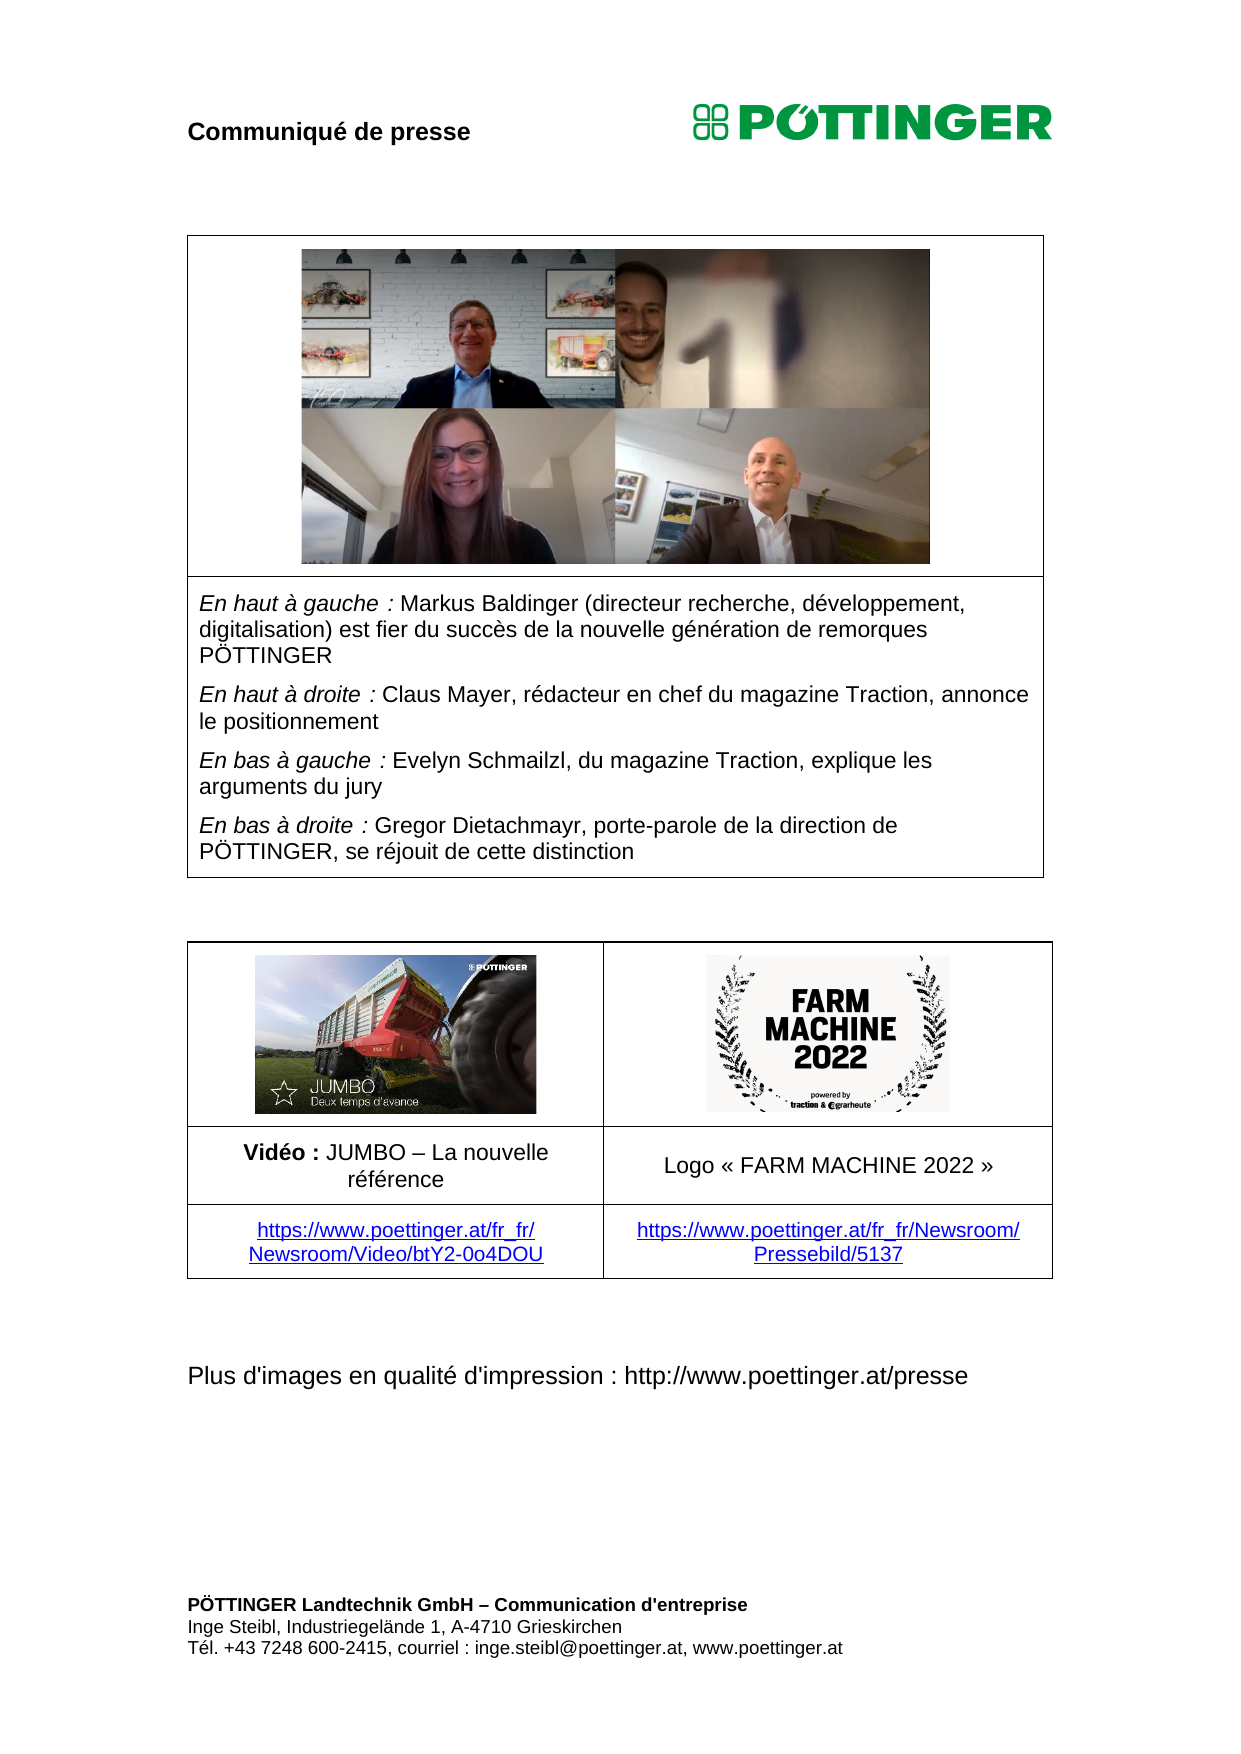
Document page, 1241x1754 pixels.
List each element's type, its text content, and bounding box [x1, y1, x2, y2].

table_cell Vidéo : JUMBO – La nouvelle référence [188, 1127, 603, 1204]
table_cell https://www.poettinger.at/fr_fr/Newsroom/Pressebild/5137 [604, 1205, 1052, 1278]
table_cell En haut à gauche : Markus Baldinger (directeur recherche, développement, digitalisation) est fier du succès de la nouvelle génération de remorques PÖTTINGER En haut à droite : Claus Mayer, rédacteur en chef du magazine Traction, annonce le positionnement En bas à gauche : Evelyn Schmailzl, du magazine Traction, explique les arguments du jury En bas à droite : Gregor Dietachmayr, porte-parole de la direction de PÖTTINGER, se réjouit de cette distinction [188, 577, 1043, 877]
table_header [188, 236, 1043, 576]
table_cell Logo « FARM MACHINE 2022 » [604, 1127, 1052, 1204]
picture [255, 955, 537, 1114]
picture [301, 248, 930, 564]
text Plus d'images en qualité d'impression : http://www.poettinger.at/presse [187, 1361, 1053, 1389]
picture [692, 102, 1053, 141]
table_cell https://www.poettinger.at/fr_fr/Newsroom/Video/btY2-0o4DOU [188, 1205, 603, 1278]
table_header [188, 943, 603, 1126]
table_header [604, 943, 1052, 1126]
picture [706, 955, 951, 1112]
